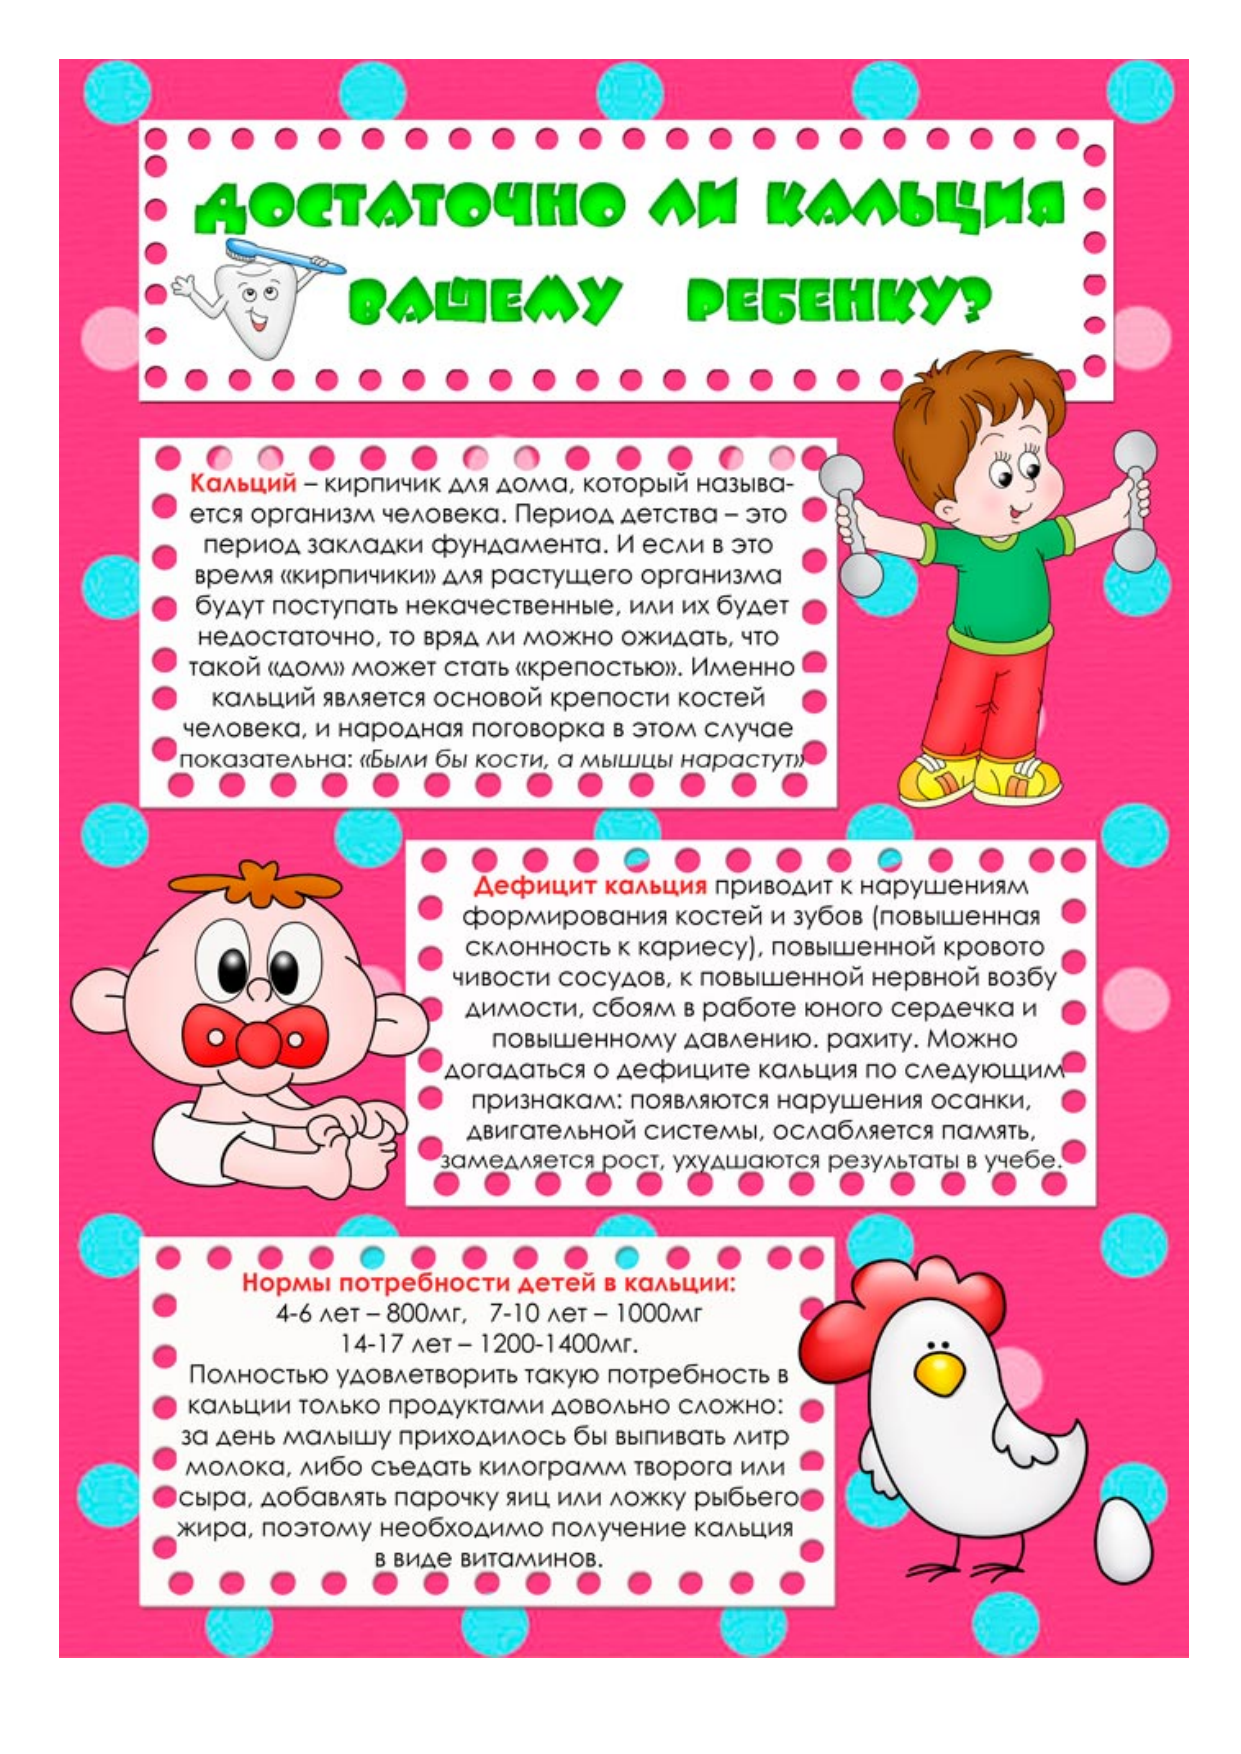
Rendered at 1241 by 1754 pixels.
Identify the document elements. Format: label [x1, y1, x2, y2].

picture [59, 59, 1189, 1658]
